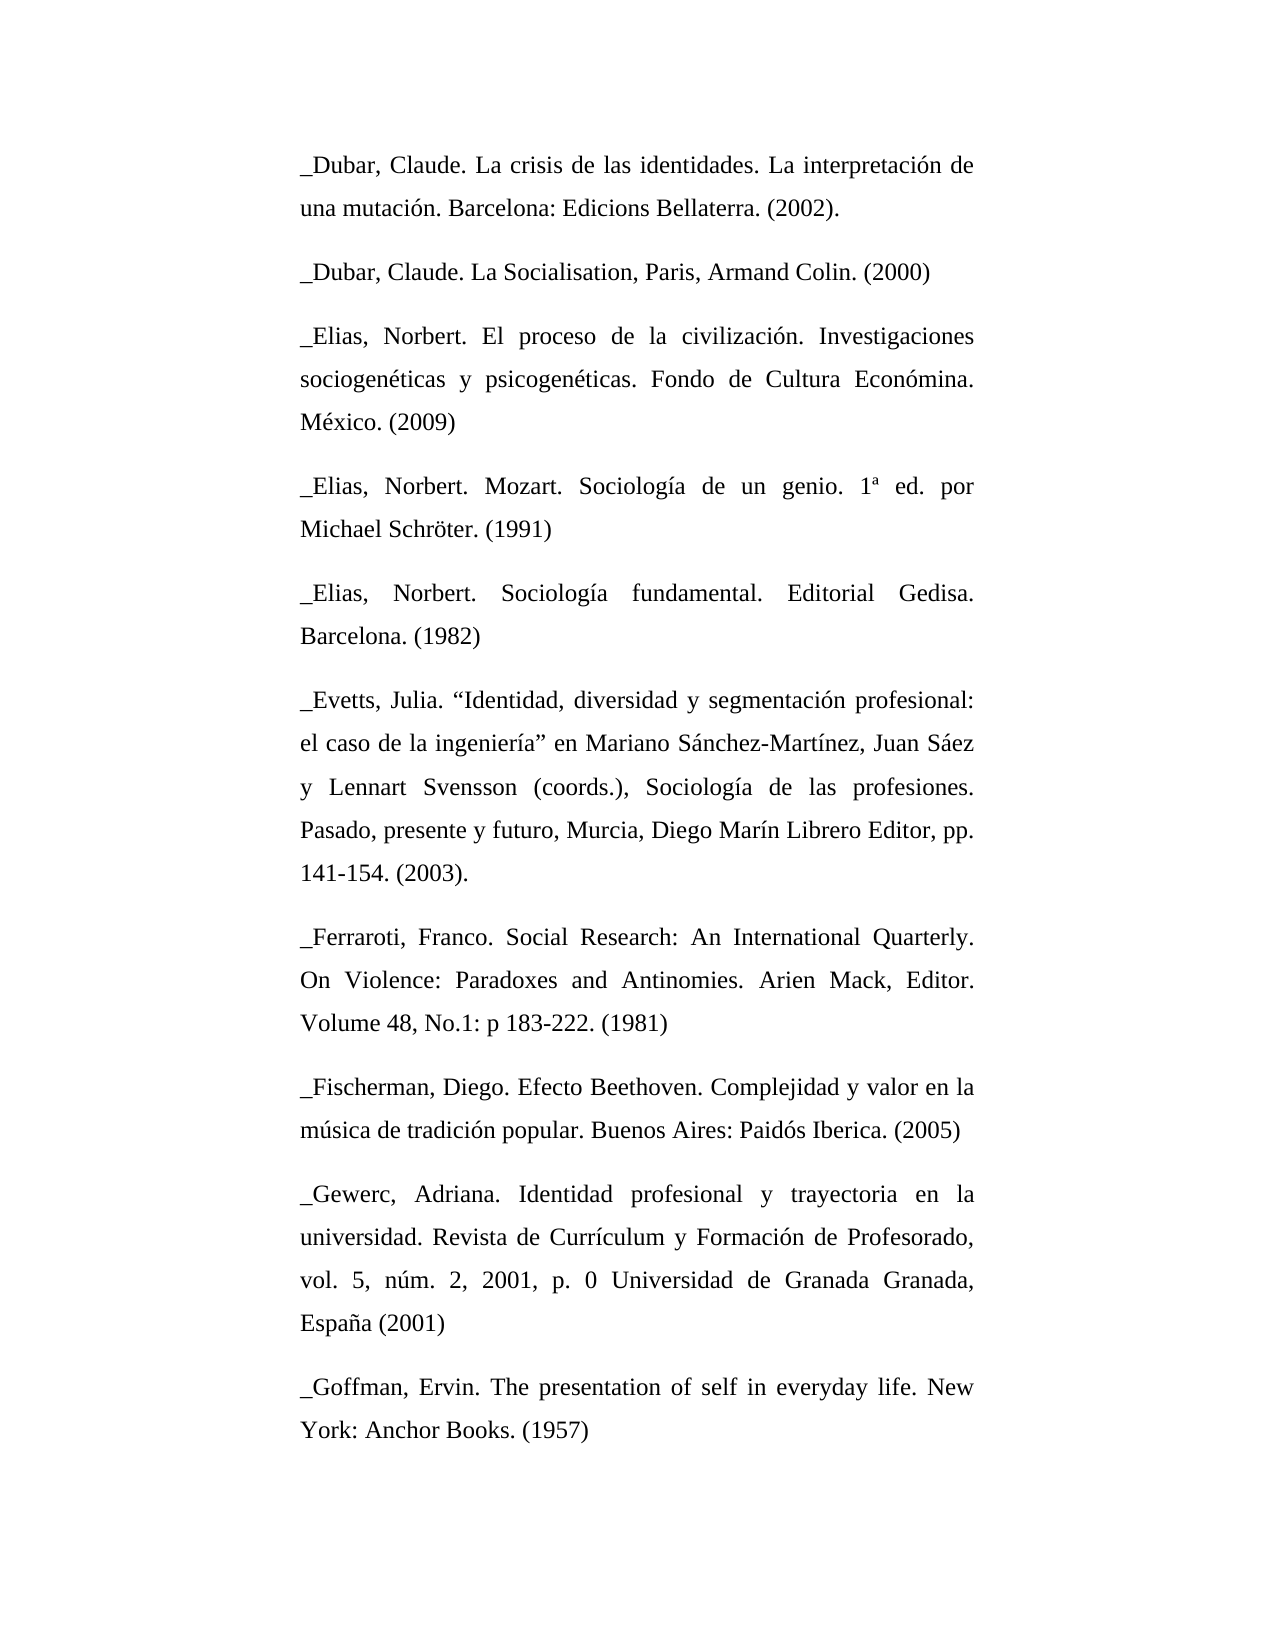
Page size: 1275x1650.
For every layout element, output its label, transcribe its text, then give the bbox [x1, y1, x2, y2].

text _Evetts, Julia. “Identidad, diversidad y segmentación profesional: el caso de la ingeniería” en Mariano Sánchez-Martínez, Juan Sáez y Lennart Svensson (coords.), Sociología de las profesiones. Pasado, presente y futuro, Murcia, Diego Marín Librero Editor, pp. 141-154. (2003). [300, 685, 975, 887]
text _Elias, Norbert. Sociología fundamental. Editorial Gedisa. Barcelona. (1982) [300, 578, 975, 650]
text _Goffman, Ervin. The presentation of self in everyday life. New York: Anchor Books. (1957) [300, 1372, 975, 1444]
text _Elias, Norbert. El proceso de la civilización. Investigaciones sociogenéticas y psicogenéticas. Fondo de Cultura Económina. México. (2009) [300, 321, 975, 436]
text _Gewerc, Adriana. Identidad profesional y trayectoria en la universidad. Revista de Currículum y Formación de Profesorado, vol. 5, núm. 2, 2001, p. 0 Universidad de Granada Granada, España (2001) [300, 1179, 975, 1337]
text _Elias, Norbert. Mozart. Sociología de un genio. 1ª ed. por Michael Schröter. (1991) [300, 471, 975, 543]
text _Ferraroti, Franco. Social Research: An International Quarterly. On Violence: Paradoxes and Antinomies. Arien Mack, Editor. Volume 48, No.1: p 183-222. (1981) [300, 922, 975, 1037]
text _Fischerman, Diego. Efecto Beethoven. Complejidad y valor en la música de tradición popular. Buenos Aires: Paidós Iberica. (2005) [300, 1072, 975, 1144]
text _Dubar, Claude. La Socialisation, Paris, Armand Colin. (2000) [300, 257, 975, 286]
text _Dubar, Claude. La crisis de las identidades. La interpretación de una mutación. Barcelona: Edicions Bellaterra. (2002). [300, 150, 975, 222]
